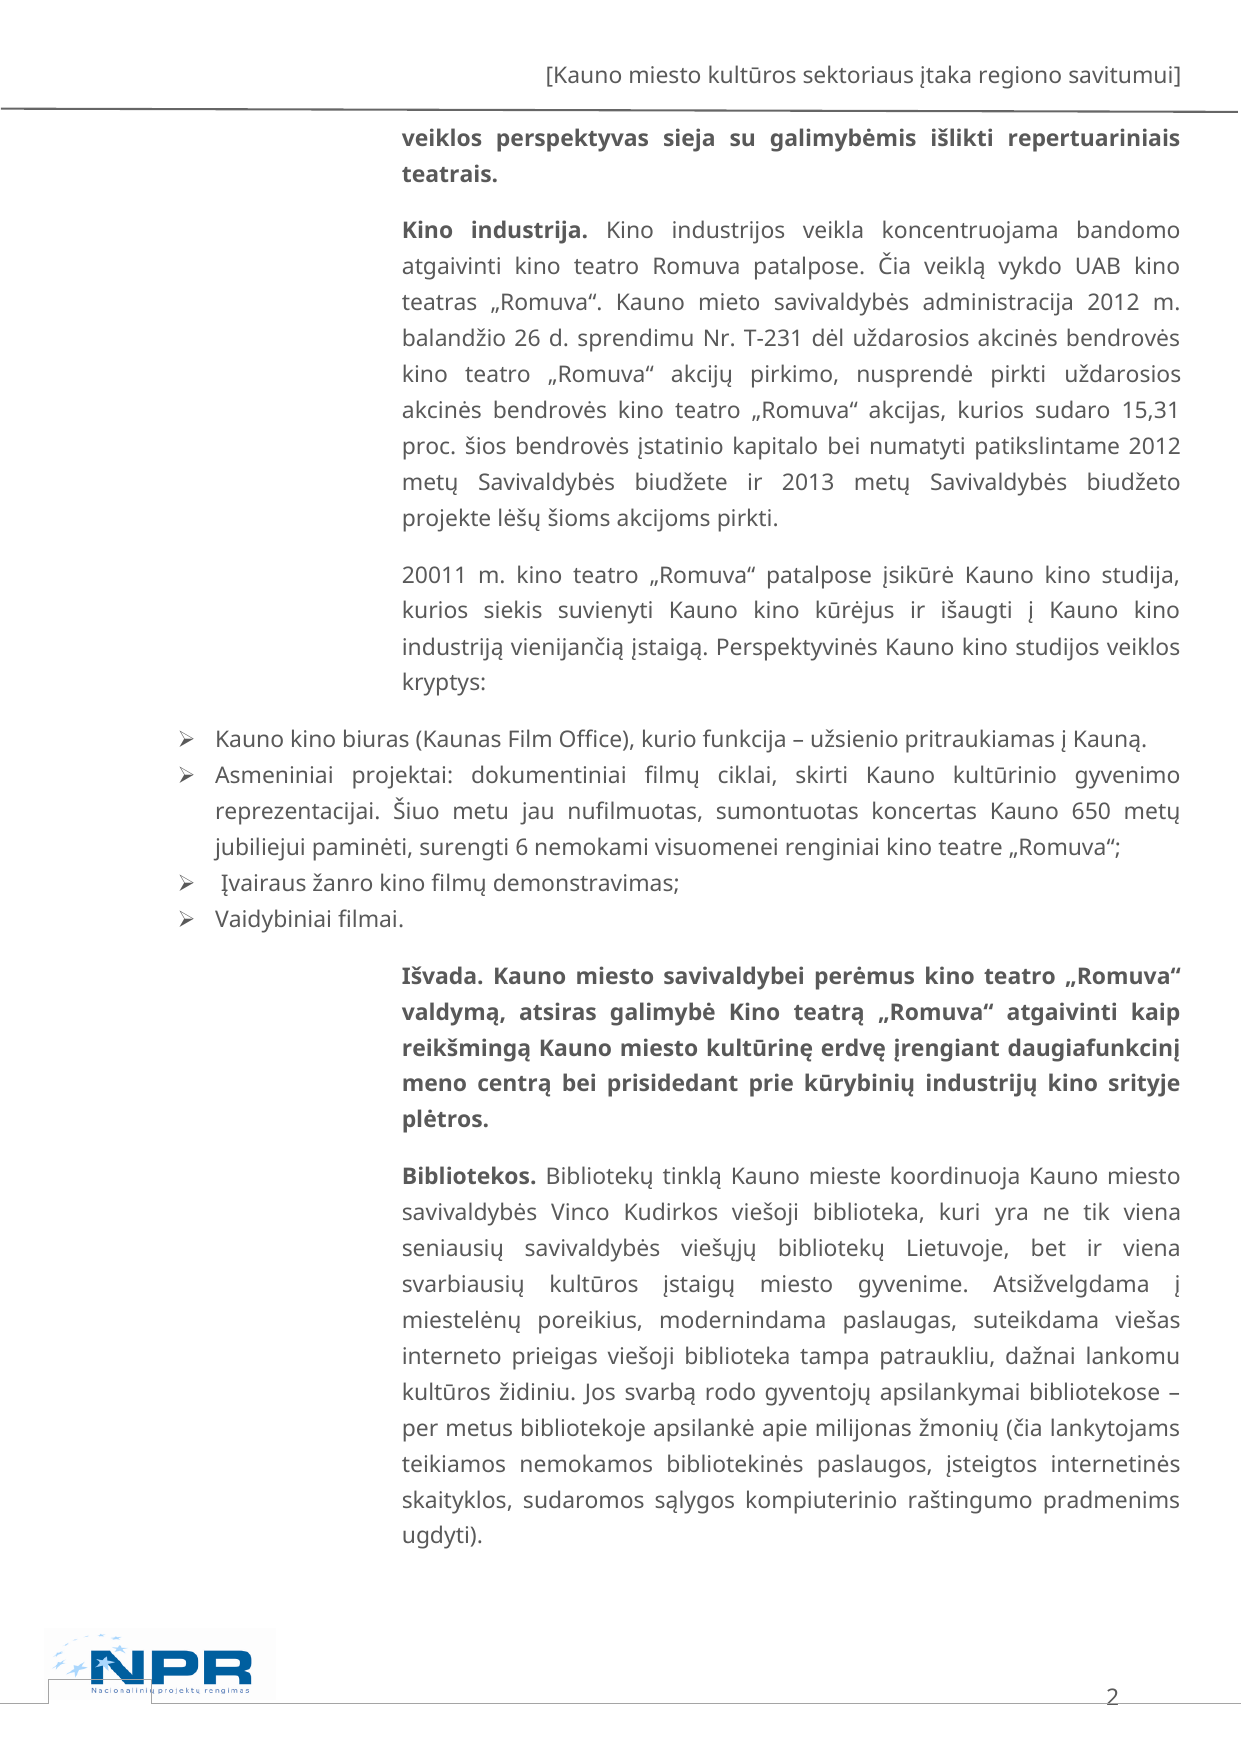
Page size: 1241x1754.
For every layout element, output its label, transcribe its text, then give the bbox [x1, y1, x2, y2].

picture [44, 1628, 276, 1700]
text Išvada. Kauno miesto savivaldybei perėmus kino teatro „Romuva“ valdymą, atsiras galimybė Kino teatrą „Romuva“ atgaivinti kaip reikšmingą Kauno miesto kultūrinę erdvę įrengiant daugiafunkcinį meno centrą bei prisidedant prie kūrybinių industrijų kino srityje plėtros. [402, 959, 1181, 1134]
text 20011 m. kino teatro „Romuva“ patalpose įsikūrė Kauno kino studija, kurios siekis suvienyti Kauno kino kūrėjus ir išaugti į Kauno kino industriją vienijančią įstaigą. Perspektyvinės Kauno kino studijos veiklos kryptys: [402, 558, 1181, 698]
text Kino industrija. Kino industrijos veikla koncentruojama bandomo atgaivinti kino teatro Romuva patalpose. Čia veiklą vykdo UAB kino teatras „Romuva“. Kauno mieto savivaldybės administracija 2012 m. balandžio 26 d. sprendimu Nr. T-231 dėl uždarosios akcinės bendrovės kino teatro „Romuva“ akcijų pirkimo, nusprendė pirkti uždarosios akcinės bendrovės kino teatro „Romuva“ akcijas, kurios sudaro 15,31 proc. šios bendrovės įstatinio kapitalo bei numatyti patikslintame 2012 metų Savivaldybės biudžete ir 2013 metų Savivaldybės biudžeto projekte lėšų šioms akcijoms pirkti. [402, 214, 1181, 533]
list Įvairaus žanro kino filmų demonstravimas; [177, 867, 1181, 898]
list Kauno kino biuras (Kaunas Film Office), kurio funkcija – užsienio pritraukiamas į Kauną. [177, 723, 1181, 754]
list Vaidybiniai filmai. [177, 903, 1181, 934]
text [402, 122, 1181, 189]
list Asmeniniai projektai: dokumentiniai filmų ciklai, skirti Kauno kultūrinio gyvenimo reprezentacijai. Šiuo metu jau nufilmuotas, sumontuotas koncertas Kauno 650 metų jubiliejui paminėti, surengti 6 nemokami visuomenei renginiai kino teatre „Romuva“; [177, 759, 1181, 862]
text Bibliotekos. Bibliotekų tinklą Kauno mieste koordinuoja Kauno miesto savivaldybės Vinco Kudirkos viešoji biblioteka, kuri yra ne tik viena seniausių savivaldybės viešųjų bibliotekų Lietuvoje, bet ir viena svarbiausių kultūros įstaigų miesto gyvenime. Atsižvelgdama į miestelėnų poreikius, modernindama paslaugas, suteikdama viešas interneto prieigas viešoji biblioteka tampa patraukliu, dažnai lankomu kultūros židiniu. Jos svarbą rodo gyventojų apsilankymai bibliotekose – per metus bibliotekoje apsilankė apie milijonas žmonių (čia lankytojams teikiamos nemokamos bibliotekinės paslaugos, įsteigtos internetinės skaityklos, sudaromos sąlygos kompiuterinio raštingumo pradmenims ugdyti). [402, 1160, 1181, 1551]
picture [49, 1680, 151, 1700]
